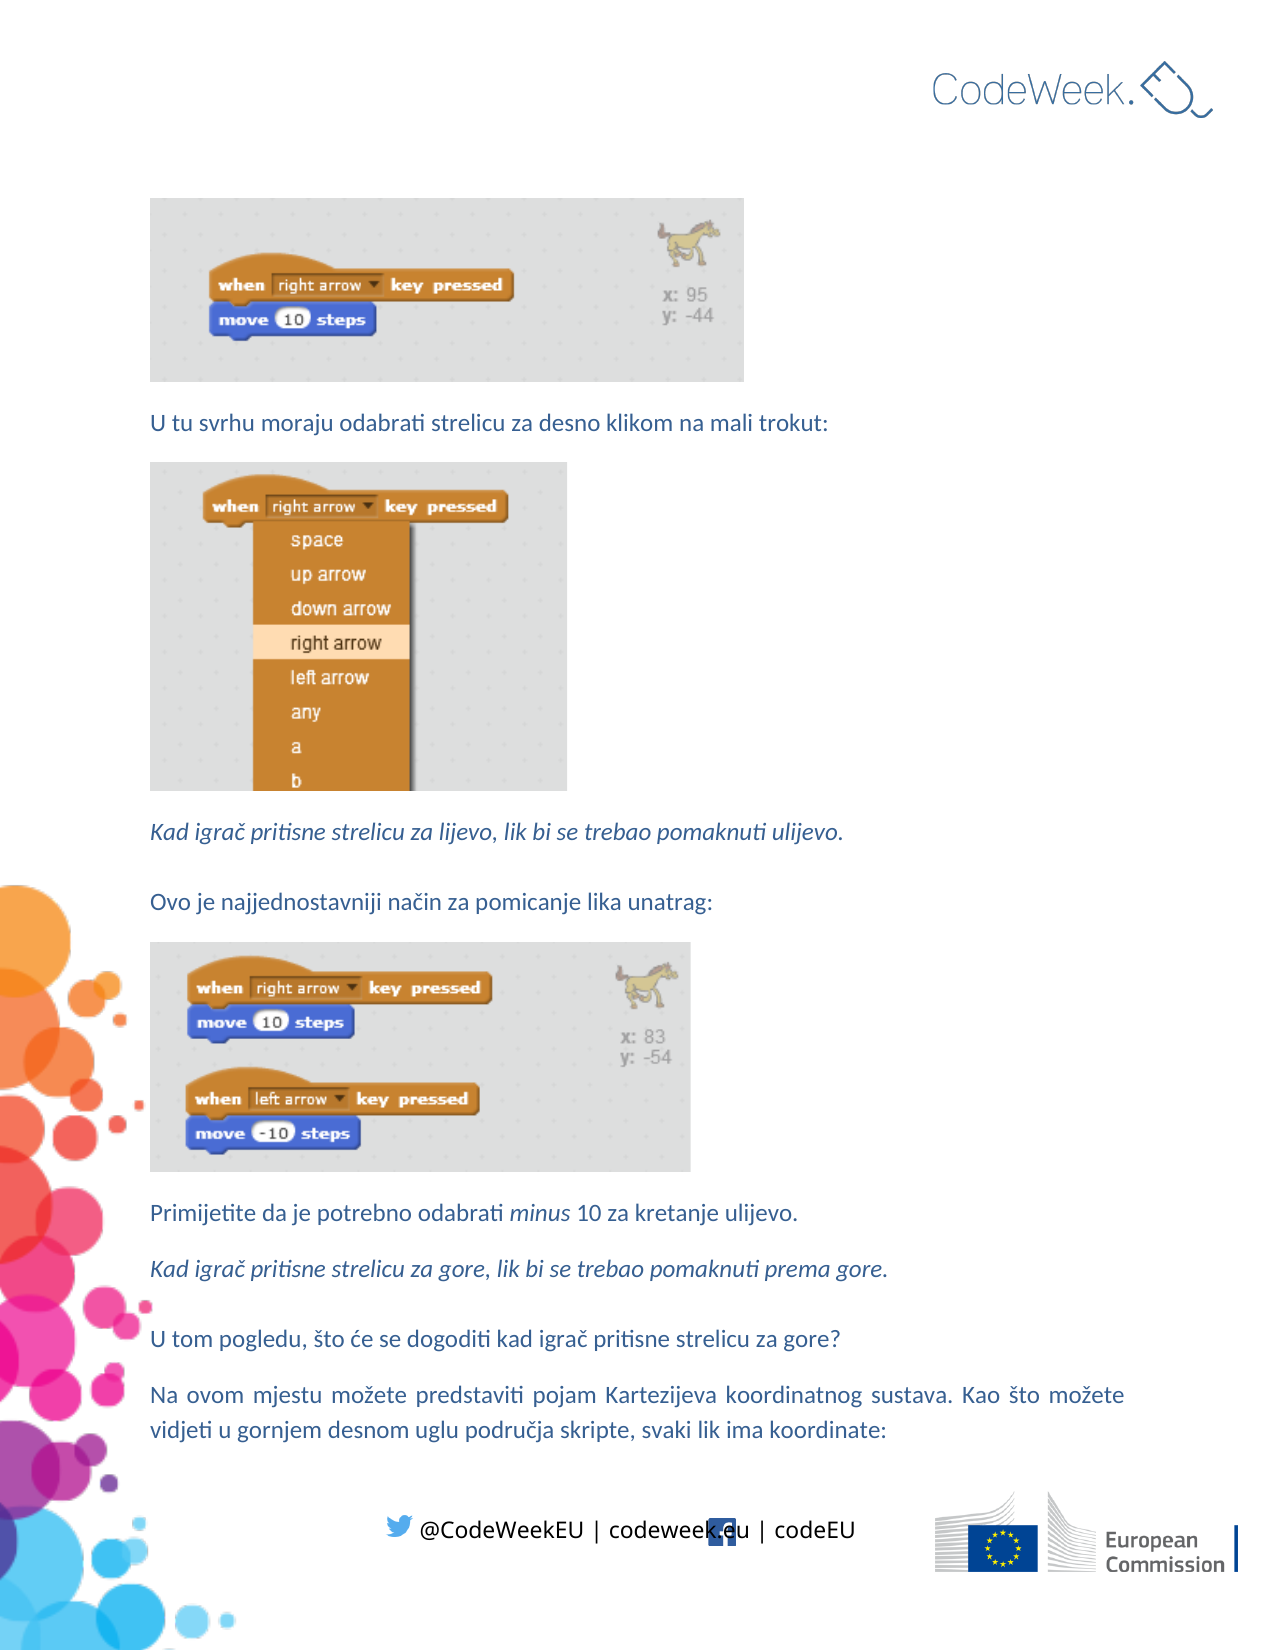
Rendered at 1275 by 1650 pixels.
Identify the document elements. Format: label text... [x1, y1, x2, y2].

text U tu svrhu moraju odabrati strelicu za desno klikom na mali trokut: [150, 407, 1125, 438]
picture [0, 879, 691, 1650]
picture [708, 1518, 736, 1546]
text Primijetite da je potrebno odabrati minus 10 za kretanje ulijevo. [150, 1198, 1125, 1228]
text Ovo je najjednostavniji način za pomicanje lika unatrag: [150, 887, 1125, 917]
subtitle Kad igrač pritisne strelicu za lijevo, lik bi se trebao pomaknuti ulijevo. [150, 817, 1125, 847]
text Na ovom mjestu možete predstaviti pojam Kartezijeva koordinatnog sustava. Kao što možete vidjeti u gornjem desnom uglu područja skripte, svaki lik ima koordinate: [150, 1379, 1125, 1445]
picture [935, 1491, 1238, 1572]
text U tom pogledu, što će se dogoditi kad igrač pritisne strelicu za gore? [150, 1323, 1125, 1354]
subtitle Kad igrač pritisne strelicu za gore, lik bi se trebao pomaknuti prema gore. [150, 1253, 1125, 1284]
picture [150, 198, 744, 382]
picture [901, 27, 1245, 152]
picture [379, 1506, 419, 1546]
picture [150, 462, 568, 791]
